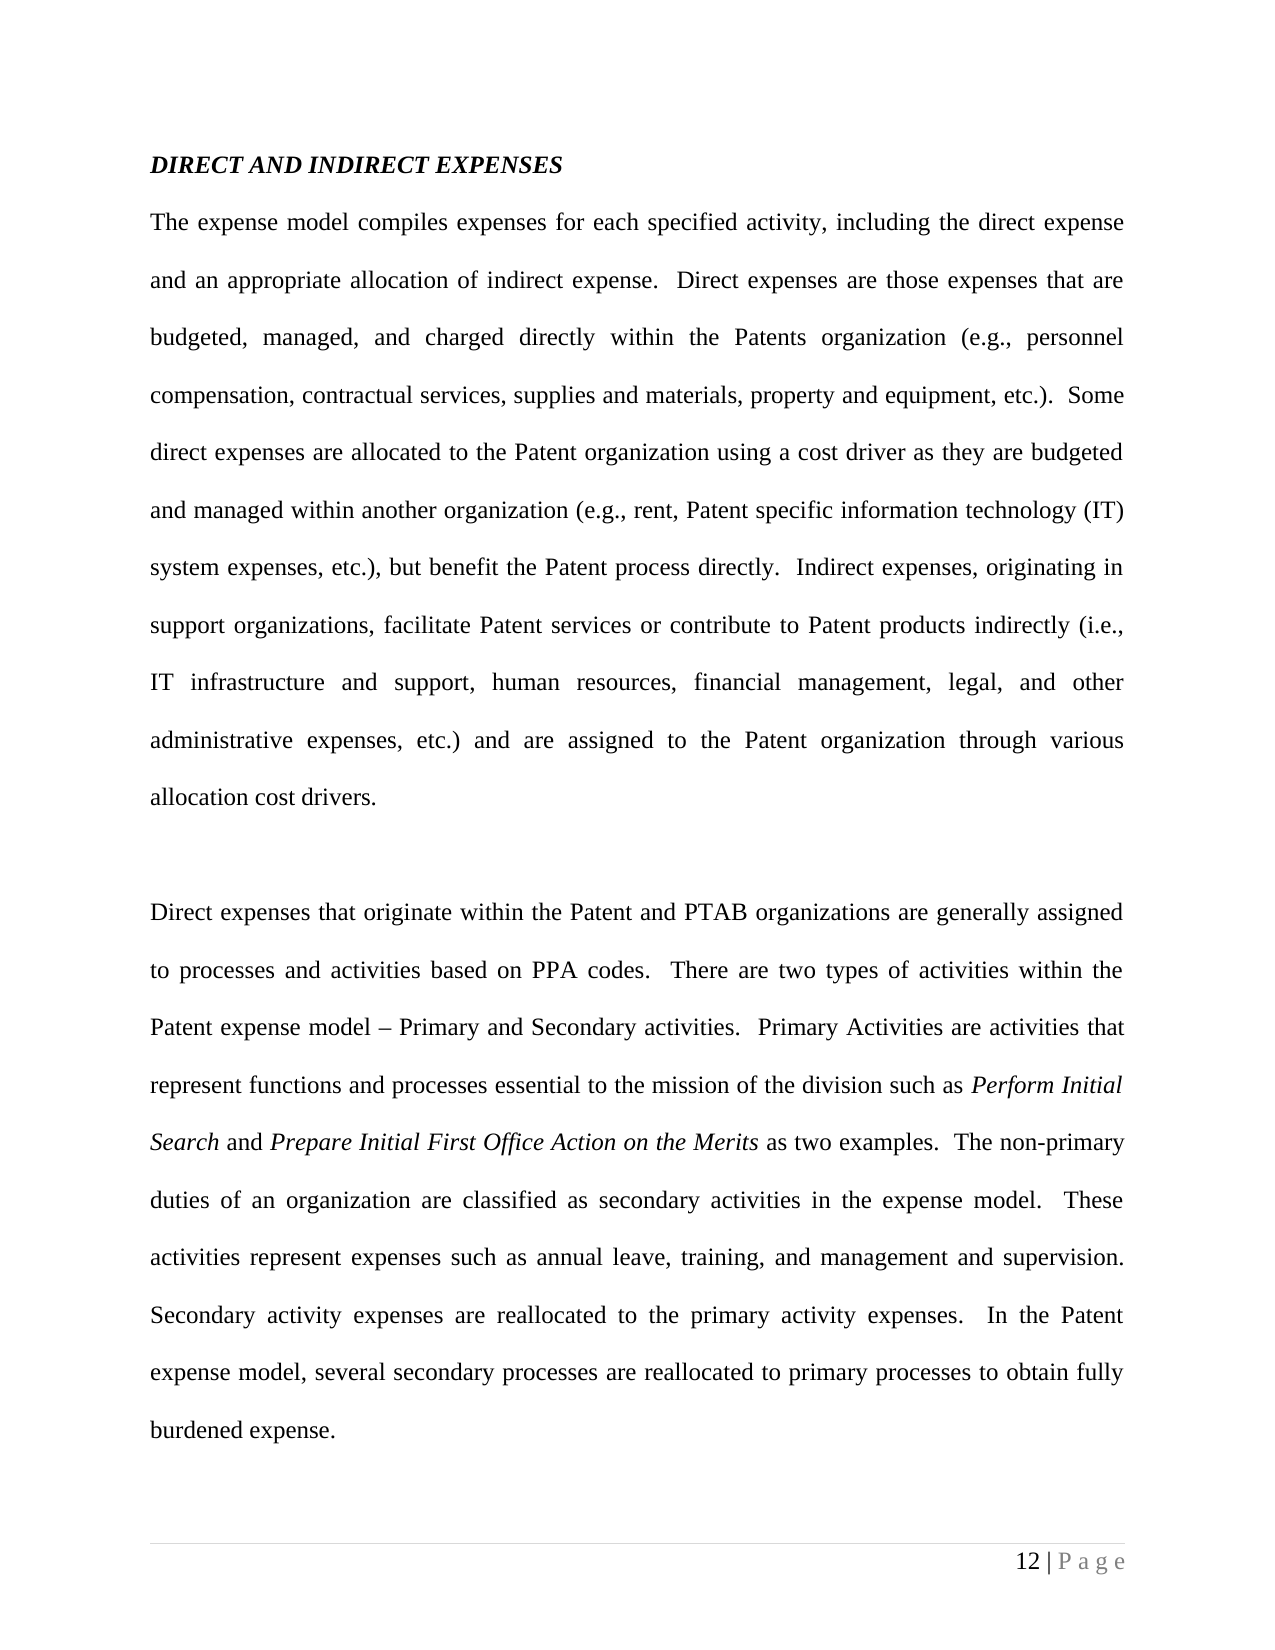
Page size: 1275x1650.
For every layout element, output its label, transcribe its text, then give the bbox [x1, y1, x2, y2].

text DIRECT AND INDIRECT EXPENSES [150, 150, 1125, 179]
text The expense model compiles expenses for each specified activity, including the direct expense and an appropriate allocation of indirect expense. Direct expenses are those expenses that are budgeted, managed, and charged directly within the Patents organization (e.g., personnel compensation, contractual services, supplies and materials, property and equipment, etc.). Some direct expenses are allocated to the Patent organization using a cost driver as they are budgeted and managed within another organization (e.g., rent, Patent specific information technology (IT) system expenses, etc.), but benefit the Patent process directly. Indirect expenses, originating in support organizations, facilitate Patent services or contribute to Patent products indirectly (i.e., IT infrastructure and support, human resources, financial management, legal, and other administrative expenses, etc.) and are assigned to the Patent organization through various allocation cost drivers. [150, 207, 1125, 811]
text Direct expenses that originate within the Patent and PTAB organizations are generally assigned to processes and activities based on PPA codes. There are two types of activities within the Patent expense model – Primary and Secondary activities. Primary Activities are activities that represent functions and processes essential to the mission of the division such as Perform Initial Search and Prepare Initial First Office Action on the Merits as two examples. The non-primary duties of an organization are classified as secondary activities in the expense model. These activities represent expenses such as annual leave, training, and management and supervision. Secondary activity expenses are reallocated to the primary activity expenses. In the Patent expense model, several secondary processes are reallocated to primary processes to obtain fully burdened expense. [150, 897, 1125, 1444]
